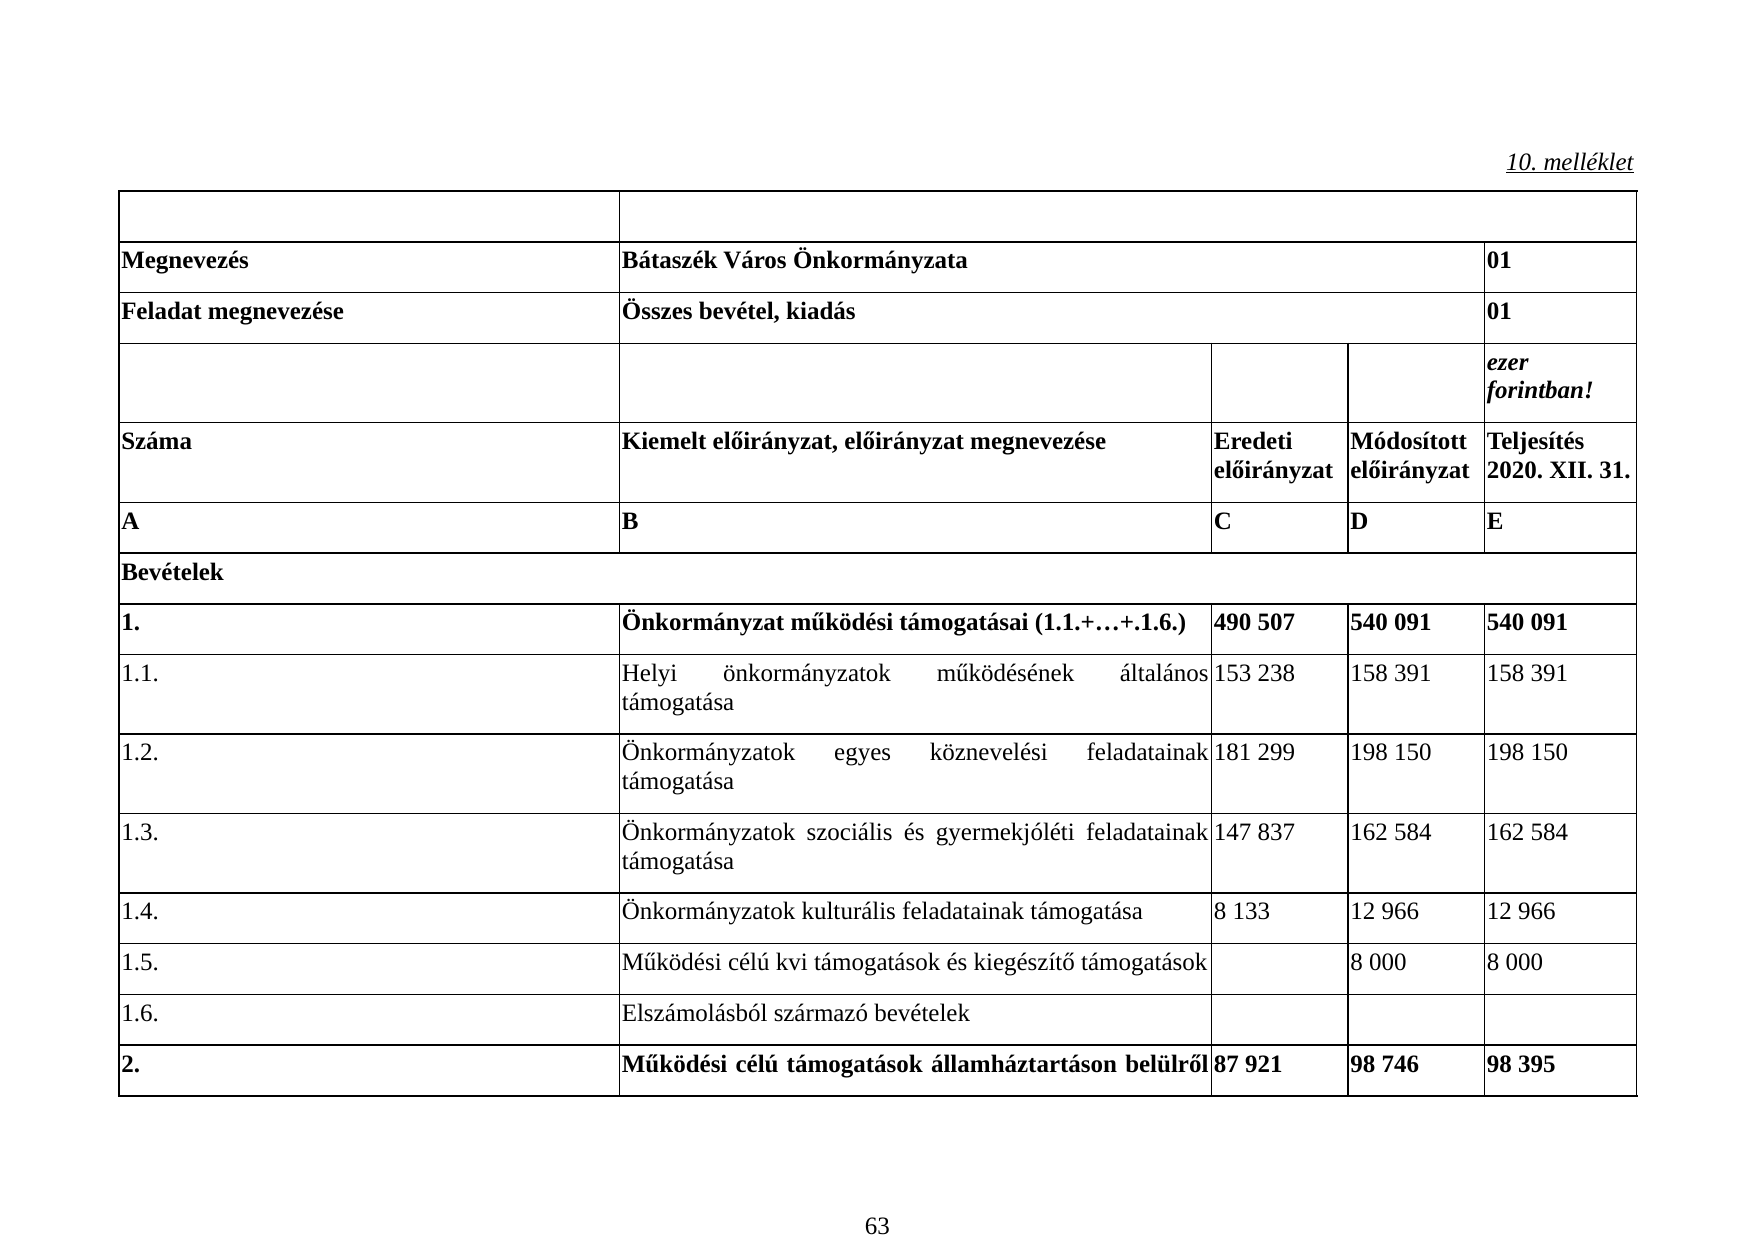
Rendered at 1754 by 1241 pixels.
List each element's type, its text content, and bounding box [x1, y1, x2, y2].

text 10. melléklet [118, 147, 1636, 176]
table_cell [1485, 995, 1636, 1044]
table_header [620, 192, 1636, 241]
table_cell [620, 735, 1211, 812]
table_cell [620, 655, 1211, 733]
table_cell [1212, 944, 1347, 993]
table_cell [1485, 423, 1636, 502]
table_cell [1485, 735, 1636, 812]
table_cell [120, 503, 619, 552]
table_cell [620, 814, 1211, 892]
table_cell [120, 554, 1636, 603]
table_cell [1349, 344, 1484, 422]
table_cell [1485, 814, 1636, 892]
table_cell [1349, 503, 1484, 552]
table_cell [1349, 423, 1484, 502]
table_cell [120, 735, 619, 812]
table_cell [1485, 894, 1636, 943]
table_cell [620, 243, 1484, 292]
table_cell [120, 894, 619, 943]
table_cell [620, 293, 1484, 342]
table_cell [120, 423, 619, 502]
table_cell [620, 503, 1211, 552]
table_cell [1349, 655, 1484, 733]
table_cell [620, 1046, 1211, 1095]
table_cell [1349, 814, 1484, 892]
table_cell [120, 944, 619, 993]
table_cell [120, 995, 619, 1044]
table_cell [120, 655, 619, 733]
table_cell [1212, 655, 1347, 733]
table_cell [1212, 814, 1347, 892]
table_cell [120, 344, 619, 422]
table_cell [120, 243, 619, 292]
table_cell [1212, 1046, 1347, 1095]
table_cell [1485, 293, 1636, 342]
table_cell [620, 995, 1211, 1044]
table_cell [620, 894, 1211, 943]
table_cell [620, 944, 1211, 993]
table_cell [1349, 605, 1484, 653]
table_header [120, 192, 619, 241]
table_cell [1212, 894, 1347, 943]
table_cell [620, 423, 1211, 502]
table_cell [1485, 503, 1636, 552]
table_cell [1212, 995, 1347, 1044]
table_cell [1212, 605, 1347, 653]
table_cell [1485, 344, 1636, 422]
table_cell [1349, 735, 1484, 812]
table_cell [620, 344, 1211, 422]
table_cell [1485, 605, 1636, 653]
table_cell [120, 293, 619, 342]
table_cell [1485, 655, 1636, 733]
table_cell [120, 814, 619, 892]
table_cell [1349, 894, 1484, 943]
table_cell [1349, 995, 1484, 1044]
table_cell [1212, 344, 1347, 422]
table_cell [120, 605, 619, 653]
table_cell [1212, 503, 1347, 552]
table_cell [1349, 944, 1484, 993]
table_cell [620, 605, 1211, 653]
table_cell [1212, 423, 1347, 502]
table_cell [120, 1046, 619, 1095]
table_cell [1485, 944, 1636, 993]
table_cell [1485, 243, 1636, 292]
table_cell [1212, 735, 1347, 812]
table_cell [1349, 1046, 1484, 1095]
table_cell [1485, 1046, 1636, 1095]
